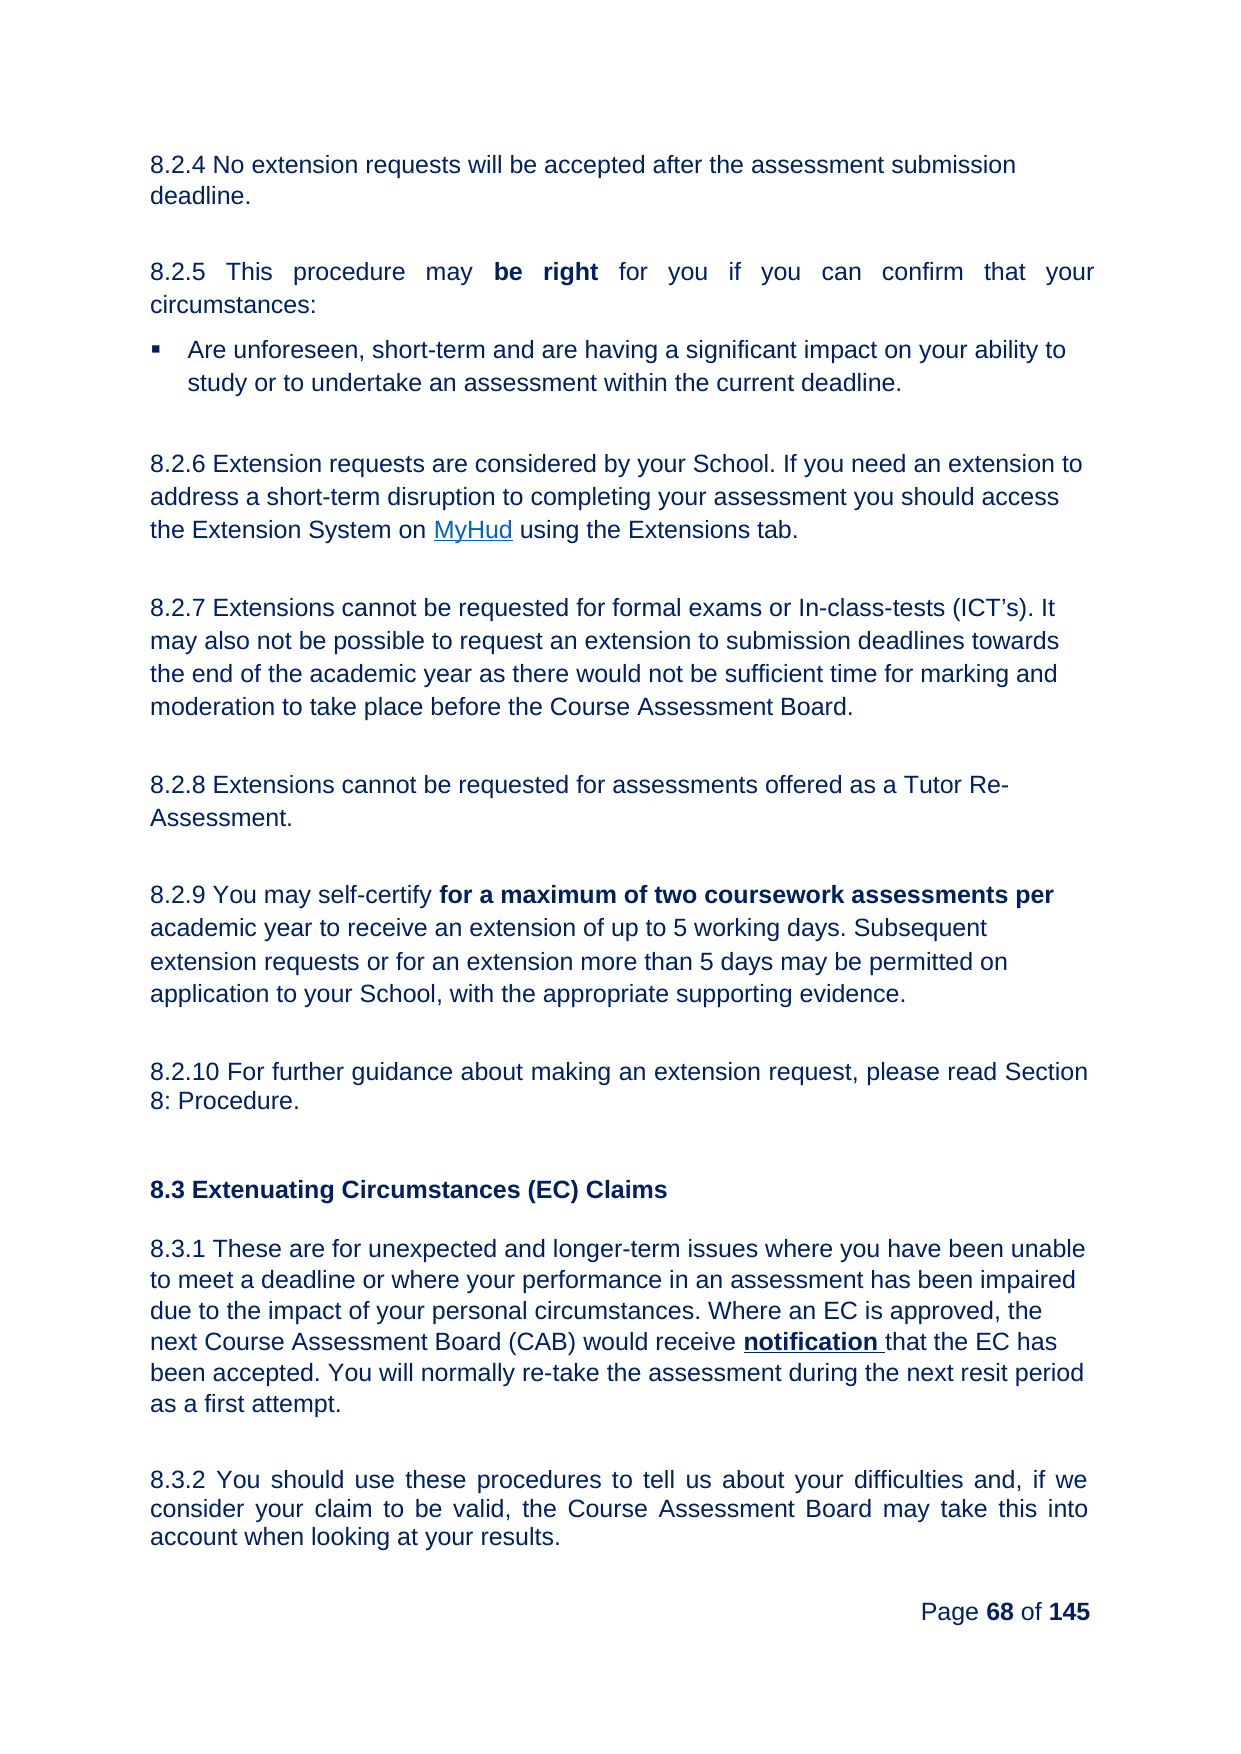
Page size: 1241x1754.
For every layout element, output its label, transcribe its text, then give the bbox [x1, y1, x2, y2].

text 8.2.7 Extensions cannot be requested for formal exams or In-class-tests (ICT’s). It may also not be possible to request an extension to submission deadlines towards the end of the academic year as there would not be sufficient time for marking and moderation to take place before the Course Assessment Board. [150, 593, 1095, 721]
text 8.2.8 Extensions cannot be requested for assessments offered as a Tutor Re-Assessment. [150, 770, 1095, 831]
text 8.3.2 You should use these procedures to tell us about your difficulties and, if we consider your claim to be valid, the Course Assessment Board may take this into account when looking at your results. [150, 1465, 1090, 1551]
text 8.2.6 Extension requests are considered by your School. If you need an extension to address a short-term disruption to completing your assessment you should access the Extension System on MyHud using the Extensions tab. [150, 449, 1095, 544]
text 8.2.4 No extension requests will be accepted after the assessment submission deadline. [150, 150, 1090, 210]
subtitle 8.3 Extenuating Circumstances (EC) Claims [150, 1175, 1090, 1204]
text 8.2.10 For further guidance about making an extension request, please read Section 8: Procedure. [150, 1057, 1090, 1115]
text 8.3.1 These are for unexpected and longer-term issues where you have been unable to meet a deadline or where your performance in an assessment has been impaired due to the impact of your personal circumstances. Where an EC is approved, the next Course Assessment Board (CAB) would receive notification that the EC has been accepted. You will normally re-take the assessment during the next resit period as a first attempt. [150, 1234, 1090, 1418]
text 8.2.5 This procedure may be right for you if you can confirm that your circumstances: [150, 257, 1095, 318]
list Are unforeseen, short-term and are having a significant impact on your ability to study or to undertake an assessment within the current deadline. [150, 335, 1095, 397]
text 8.2.9 You may self-certify for a maximum of two coursework assessments per academic year to receive an extension of up to 5 working days. Subsequent extension requests or for an extension more than 5 days may be permitted on application to your School, with the appropriate supporting evidence. [150, 880, 1095, 1008]
